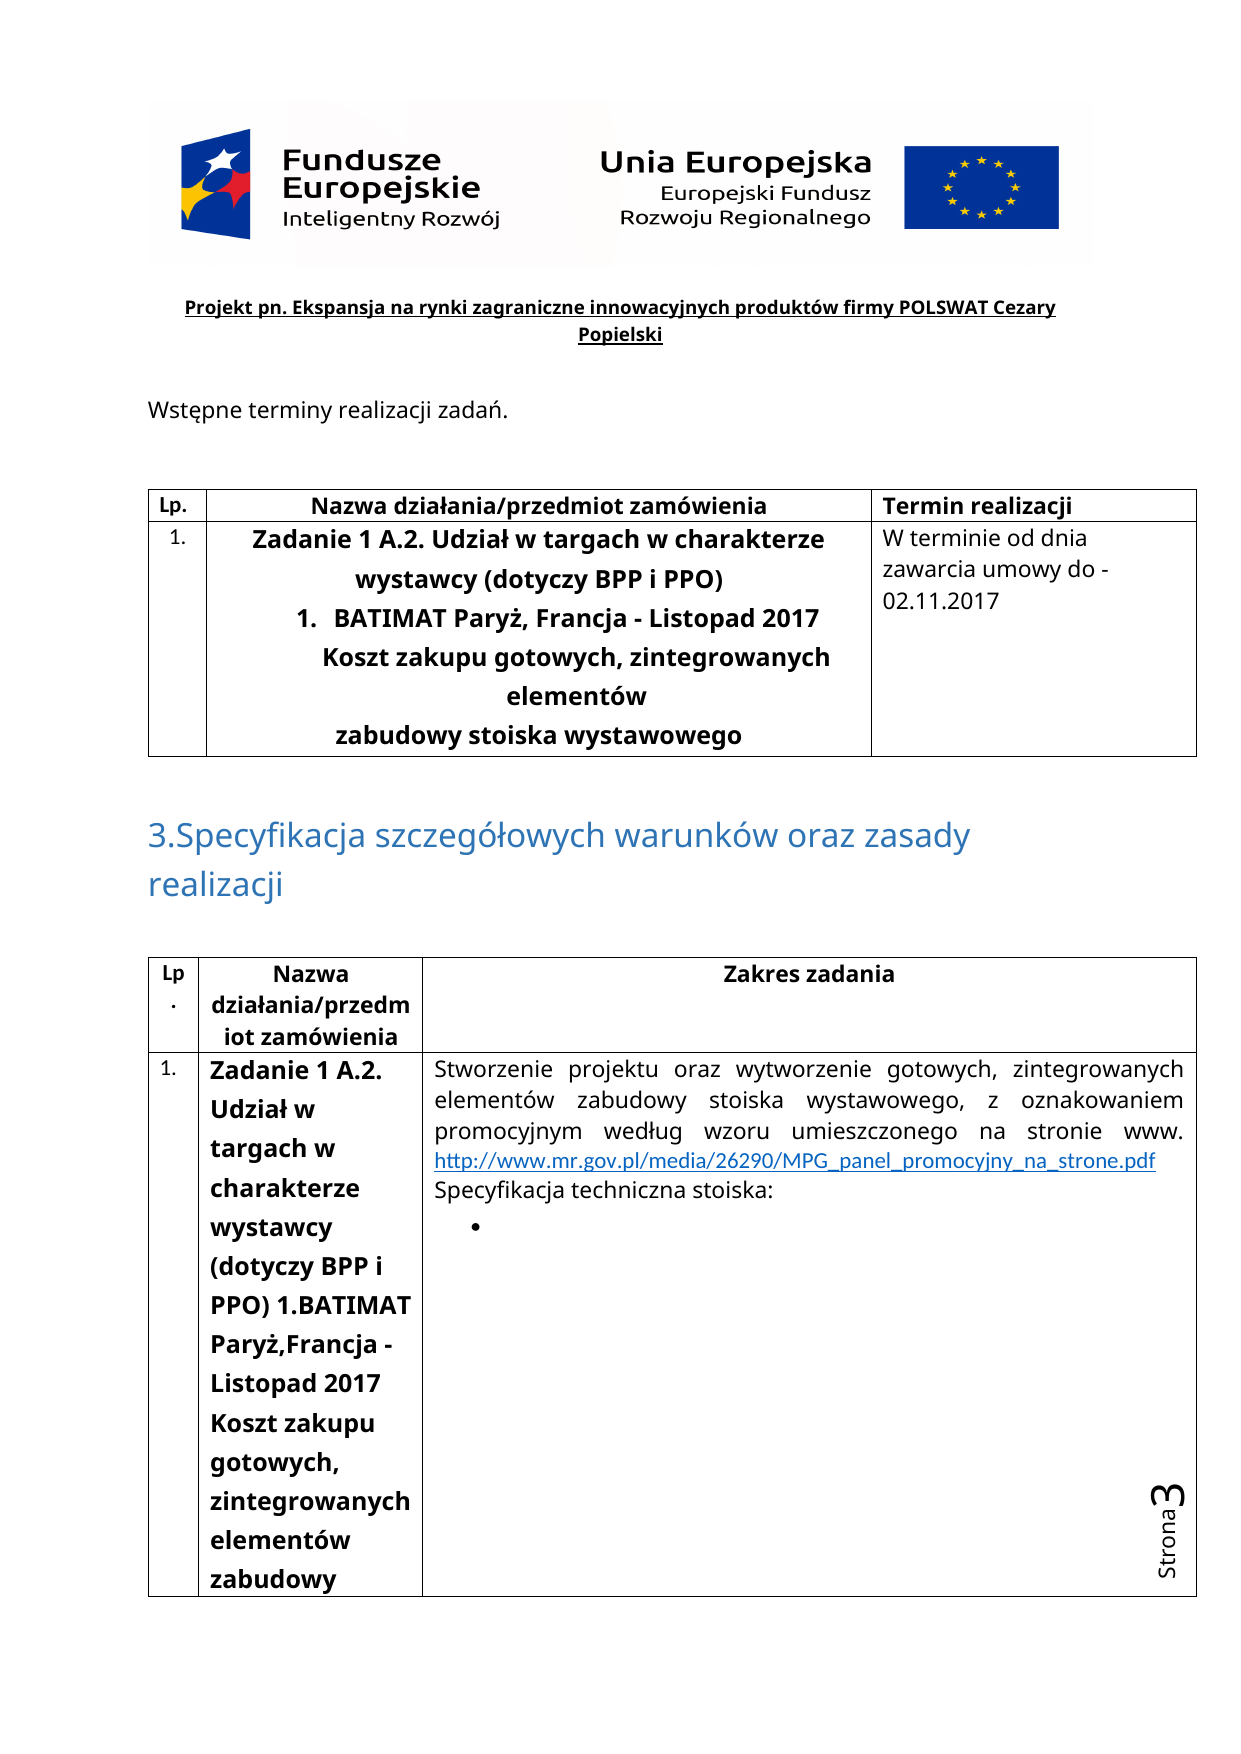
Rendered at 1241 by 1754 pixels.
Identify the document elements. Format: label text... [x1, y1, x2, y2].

table_cell 1. [149, 1053, 198, 1596]
table_header Lp. [149, 490, 206, 521]
text Wstępne terminy realizacji zadań. [148, 394, 1093, 425]
table_header Nazwa działania/przedmiot zamówienia [207, 490, 871, 521]
table_cell W terminie od dnia zawarcia umowy do - 02.11.2017 [872, 522, 1196, 756]
picture [147, 101, 1093, 267]
table_cell 1. [149, 522, 206, 756]
table_header Nazwa działania/przedmiot zamówienia [199, 958, 422, 1052]
table_header Lp. [149, 958, 198, 1052]
table_header Zakres zadania [423, 958, 1196, 1052]
table_header Termin realizacji [872, 490, 1196, 521]
subtitle 3.Specyfikacja szczegółowych warunków oraz zasady realizacji [148, 812, 1093, 906]
